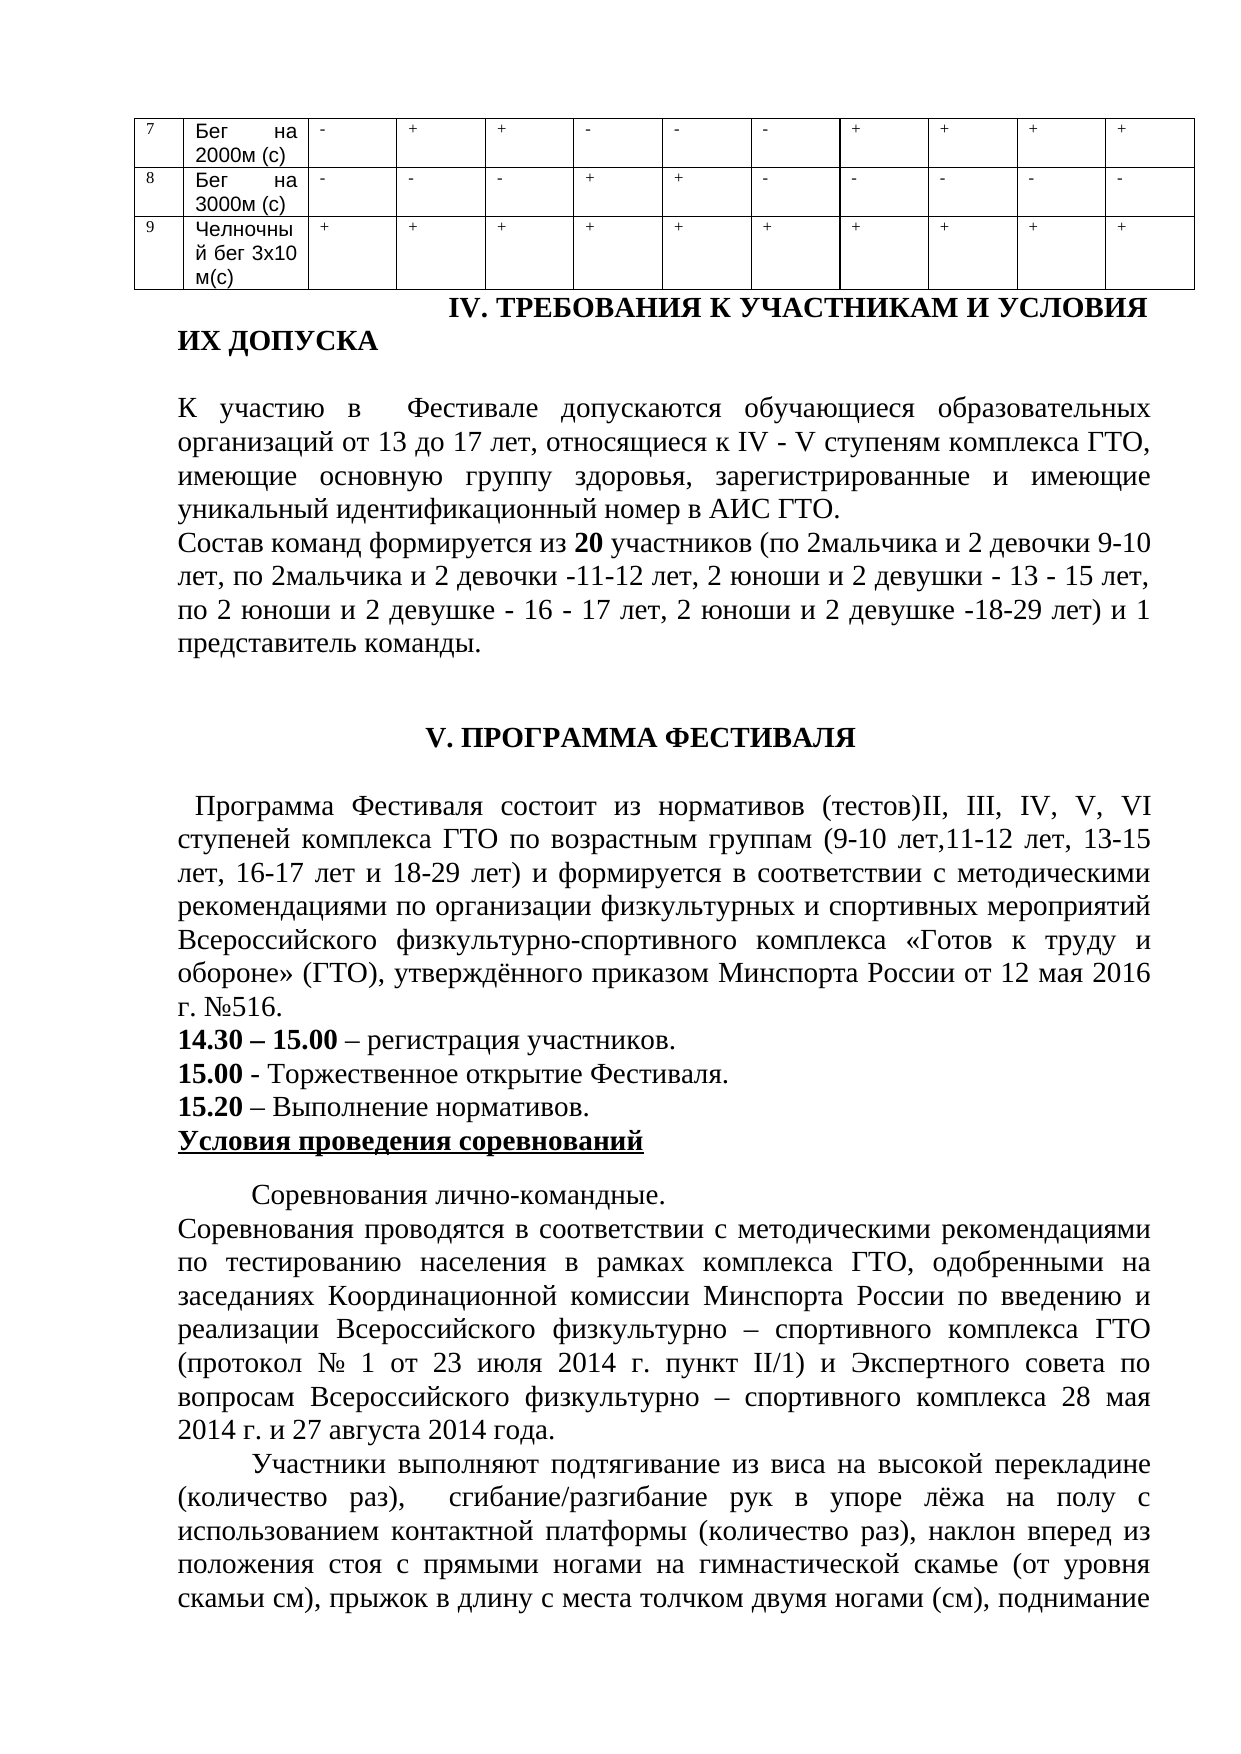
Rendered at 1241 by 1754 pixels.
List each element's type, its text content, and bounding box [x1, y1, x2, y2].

table_cell + [929, 119, 1017, 167]
table_cell - [574, 119, 662, 167]
table_cell + [663, 217, 751, 289]
text 15.00 - Торжественное открытие Фестиваля. [177, 1056, 1152, 1089]
table_cell Бег на 2000м (с) [184, 119, 308, 167]
text V. ПРОГРАММА ФЕСТИВАЛЯ [177, 721, 1152, 754]
text К участию в Фестивале допускаются обучающиеся образовательных организаций от 13 до 17 лет, относящиеся к IV - V ступеням комплекса ГТО, имеющие основную группу здоровья, зарегистрированные и имеющие уникальный идентификационный номер в АИС ГТО. [177, 391, 1152, 525]
table_cell + [486, 119, 573, 167]
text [177, 1446, 1152, 1613]
table_cell + [1106, 217, 1194, 289]
table_cell 8 [135, 168, 183, 216]
table_cell - [841, 168, 928, 216]
table_cell + [929, 217, 1017, 289]
table_cell + [574, 168, 662, 216]
text IV. ТРЕБОВАНИЯ К УЧАСТНИКАМ И УСЛОВИЯ ИХ ДОПУСКА [177, 290, 1152, 357]
table_cell + [663, 168, 751, 216]
text Соревнования проводятся в соответствии с методическими рекомендациями по тестированию населения в рамках комплекса ГТО, одобренными на заседаниях Координационной комиссии Минспорта России по введению и реализации Всероссийского физкультурно – спортивного комплекса ГТО (протокол № 1 от 23 июля . пункт II/1) и Экспертного совета по вопросам Всероссийского физкультурно – спортивного комплекса 28 мая . и 27 августа 2014 года. [177, 1211, 1152, 1446]
table_cell + [574, 217, 662, 289]
table_cell - [309, 119, 396, 167]
text 15.20 – Выполнение нормативов. [177, 1089, 1152, 1123]
table_cell + [1106, 119, 1194, 167]
table_cell 9 [135, 217, 183, 289]
text Состав команд формируется из 20 участников (по 2мальчика и 2 девочки 9-10 лет, по 2мальчика и 2 девочки -11-12 лет, 2 юноши и 2 девушки - 13 - 15 лет, по 2 юноши и 2 девушке - 16 - 17 лет, 2 юноши и 2 девушке -18-29 лет) и 1 представитель команды. [177, 525, 1152, 659]
table_cell + [1018, 217, 1105, 289]
table_cell - [397, 168, 485, 216]
text Условия проведения соревнований [177, 1123, 1152, 1157]
text Программа Фестиваля состоит из нормативов (тестов)II, III, IV, V, VI ступеней комплекса ГТО по возрастным группам (9-10 лет,11-12 лет, 13-15 лет, 16-17 лет и 18-29 лет) и формируется в соответствии с методическими рекомендациями по организации физкультурных и спортивных мероприятий Всероссийского физкультурно-спортивного комплекса «Готов к труду и обороне» (ГТО), утверждённого приказом Минспорта России от 12 мая 2016 г. №516. [177, 788, 1152, 1022]
table_cell - [752, 168, 839, 216]
table_cell + [486, 217, 573, 289]
table_cell 7 [135, 119, 183, 167]
table_cell + [397, 119, 485, 167]
table_cell + [752, 217, 839, 289]
text 14.30 – 15.00 – регистрация участников. [177, 1022, 1152, 1056]
table_cell Челночный бег 3х10 м(с) [184, 217, 308, 289]
table_cell - [752, 119, 839, 167]
table_cell - [309, 168, 396, 216]
table_cell - [1018, 168, 1105, 216]
table_cell + [1018, 119, 1105, 167]
table_cell - [1106, 168, 1194, 216]
table_cell + [397, 217, 485, 289]
table_cell + [841, 217, 928, 289]
text Соревнования лично-командные. [177, 1177, 1152, 1211]
table_cell - [486, 168, 573, 216]
table_cell - [663, 119, 751, 167]
table_cell Бег на 3000м (с) [184, 168, 308, 216]
table_cell + [841, 119, 928, 167]
table_cell - [929, 168, 1017, 216]
table_cell + [309, 217, 396, 289]
